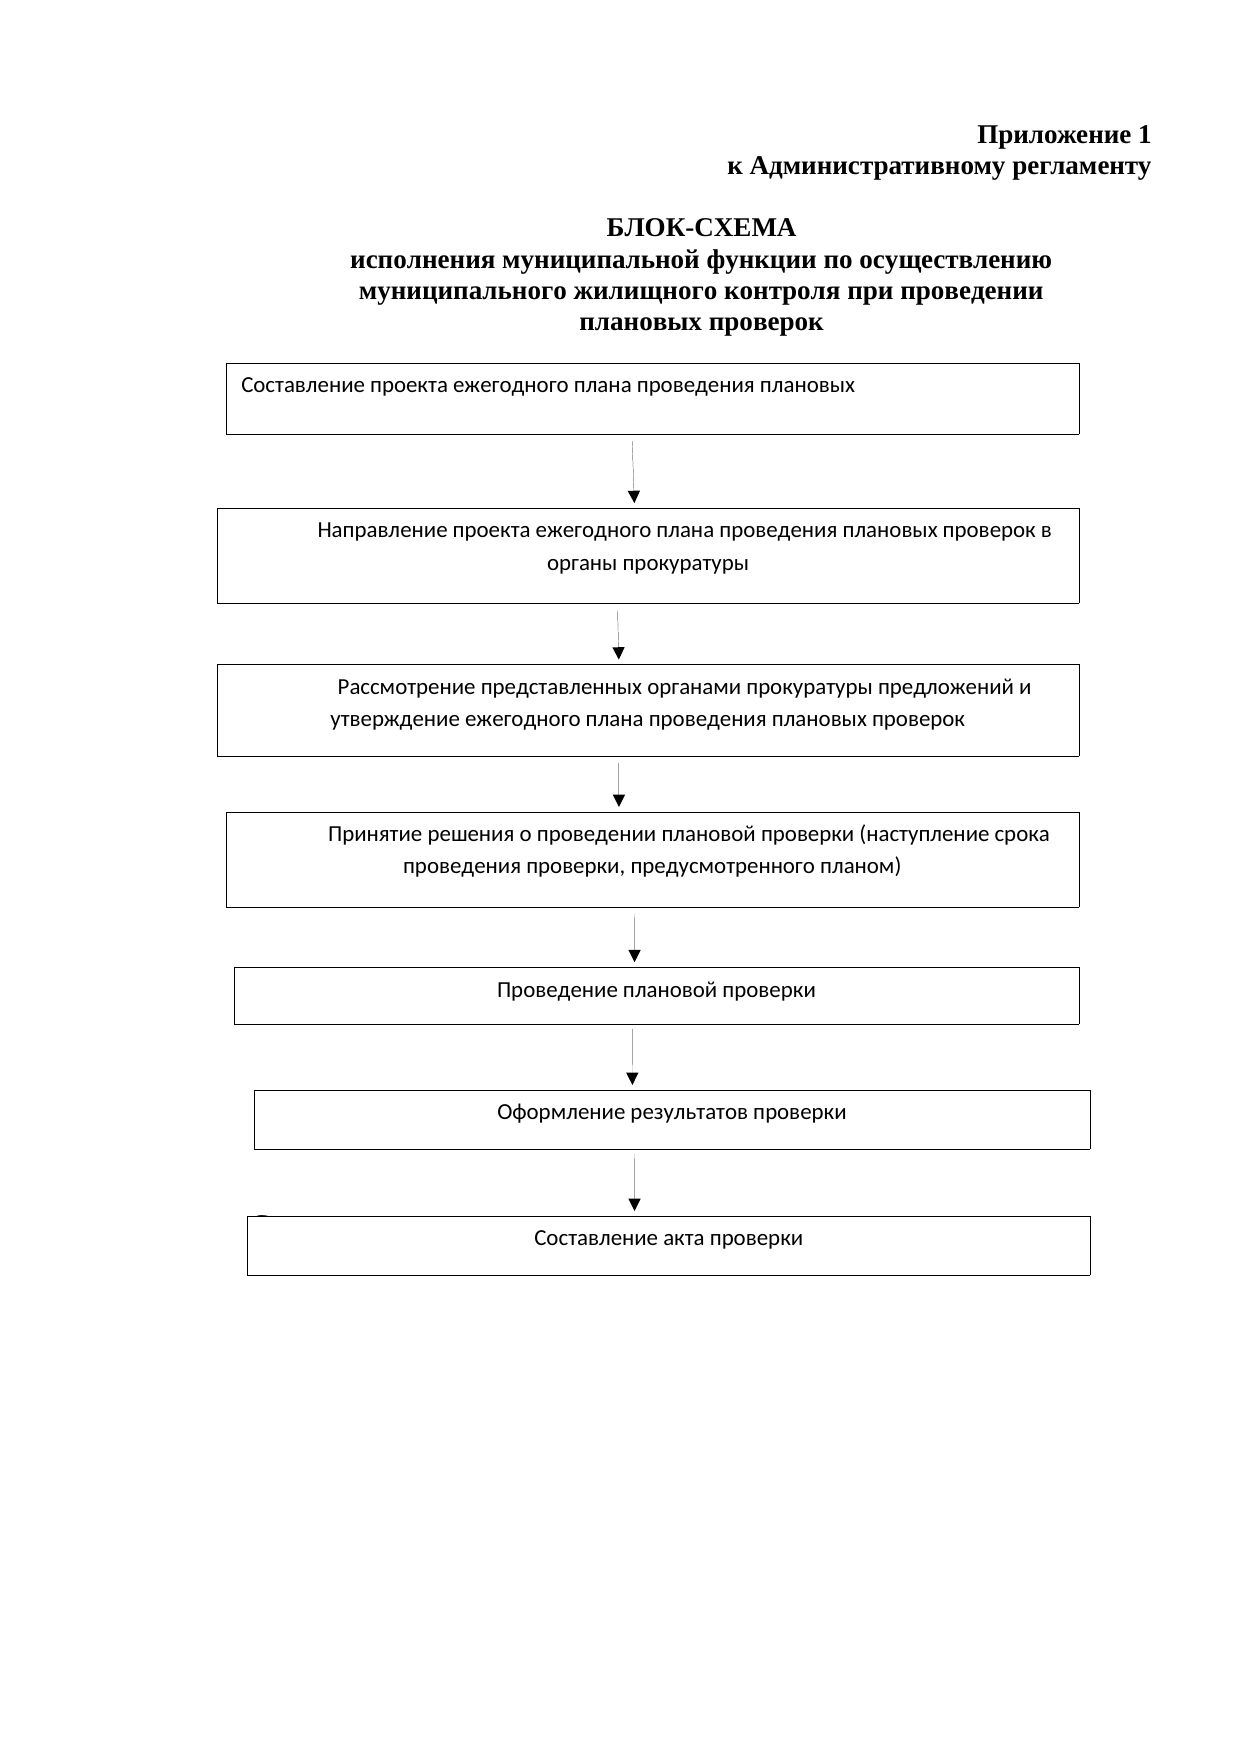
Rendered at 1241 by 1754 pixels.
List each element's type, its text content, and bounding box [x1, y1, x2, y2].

text плановых проверок [177, 305, 1152, 336]
text муниципального жилищного контроля при проведении [177, 274, 1152, 305]
text к Административному регламенту [177, 149, 1152, 180]
text Составление акта проверки [177, 1208, 1152, 1239]
text БЛОК-СХЕМА [177, 212, 1152, 243]
text исполнения муниципальной функции по осуществлению [177, 243, 1152, 274]
text Приложение 1 [177, 118, 1152, 149]
